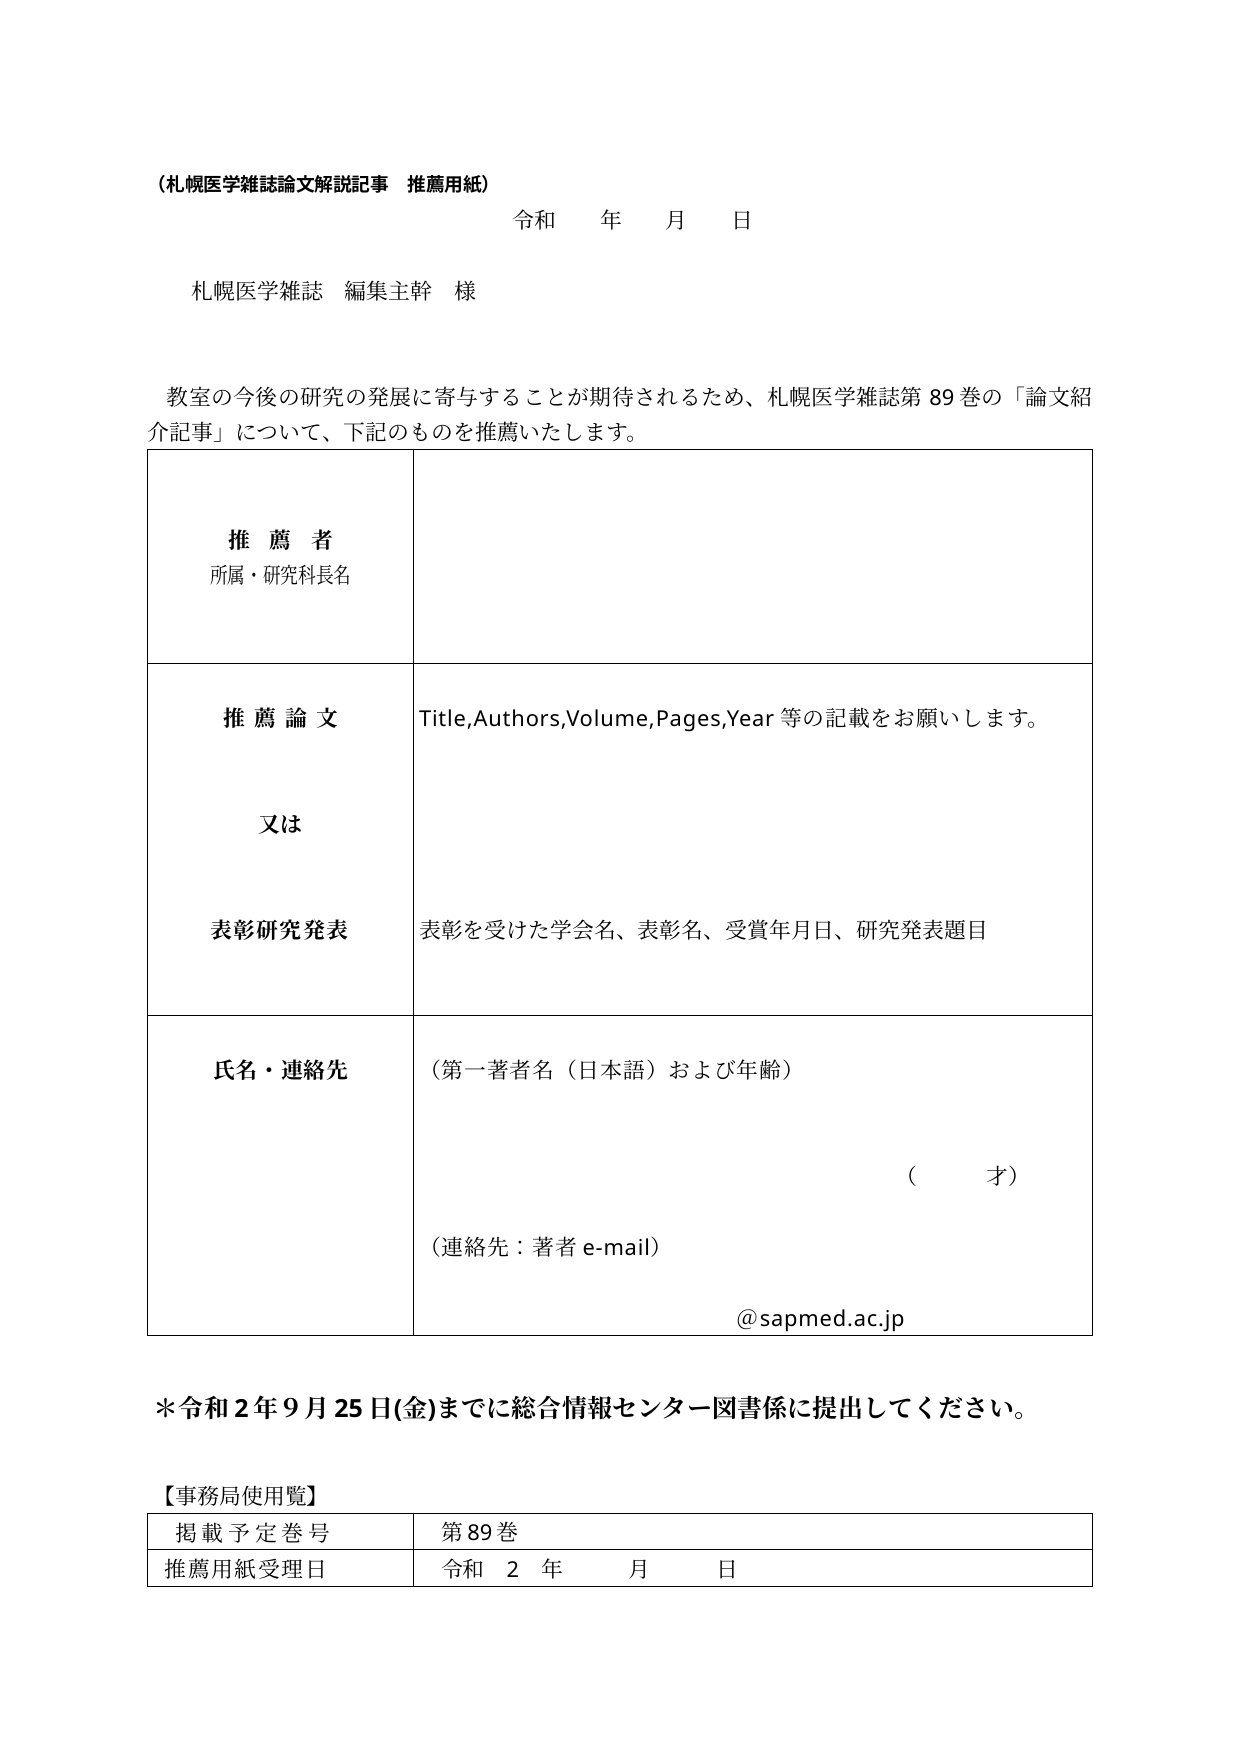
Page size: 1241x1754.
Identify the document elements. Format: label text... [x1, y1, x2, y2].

table_header 掲 載 予 定 巻 号 [148, 1514, 413, 1549]
table_cell Title,Authors,Volume,Pages,Year等の記載をお願いします。 表彰を受けた学会名、表彰名、受賞年月日、研究発表題目 [414, 664, 1092, 1015]
table_header 第89巻 [414, 1514, 1092, 1549]
table_cell 令和 2 年 月 日 [414, 1550, 1092, 1586]
table_cell 氏名・連絡先 [148, 1016, 413, 1334]
text ＊令和2年９月25日(金)までに総合情報センター図書係に提出してください。 [148, 1371, 1092, 1442]
table_header 推薦者 所属・研究科長名 [148, 450, 413, 663]
text 札幌医学雑誌 編集主幹 様 [148, 272, 1092, 307]
text 教室の今後の研究の発展に寄与することが期待されるため、札幌医学雑誌第89巻の「論文紹介記事」について、下記のものを推薦いたします。 [148, 378, 1092, 449]
table_cell 推薦用紙受理日 [148, 1550, 413, 1586]
table_header [414, 450, 1092, 663]
text （札幌医学雑誌論文解説記事 推薦用紙） [148, 166, 1092, 201]
table_cell 推薦論文 又は 表彰研究発表 [148, 664, 413, 1015]
text 【事務局使用覧】 [148, 1477, 1092, 1513]
text 令和 年 月 日 [148, 201, 1092, 237]
table_cell （第一著者名（日本語）および年齢） （ 才） （連絡先：著者e-mail） ＠sapmed.ac.jp [414, 1016, 1092, 1334]
